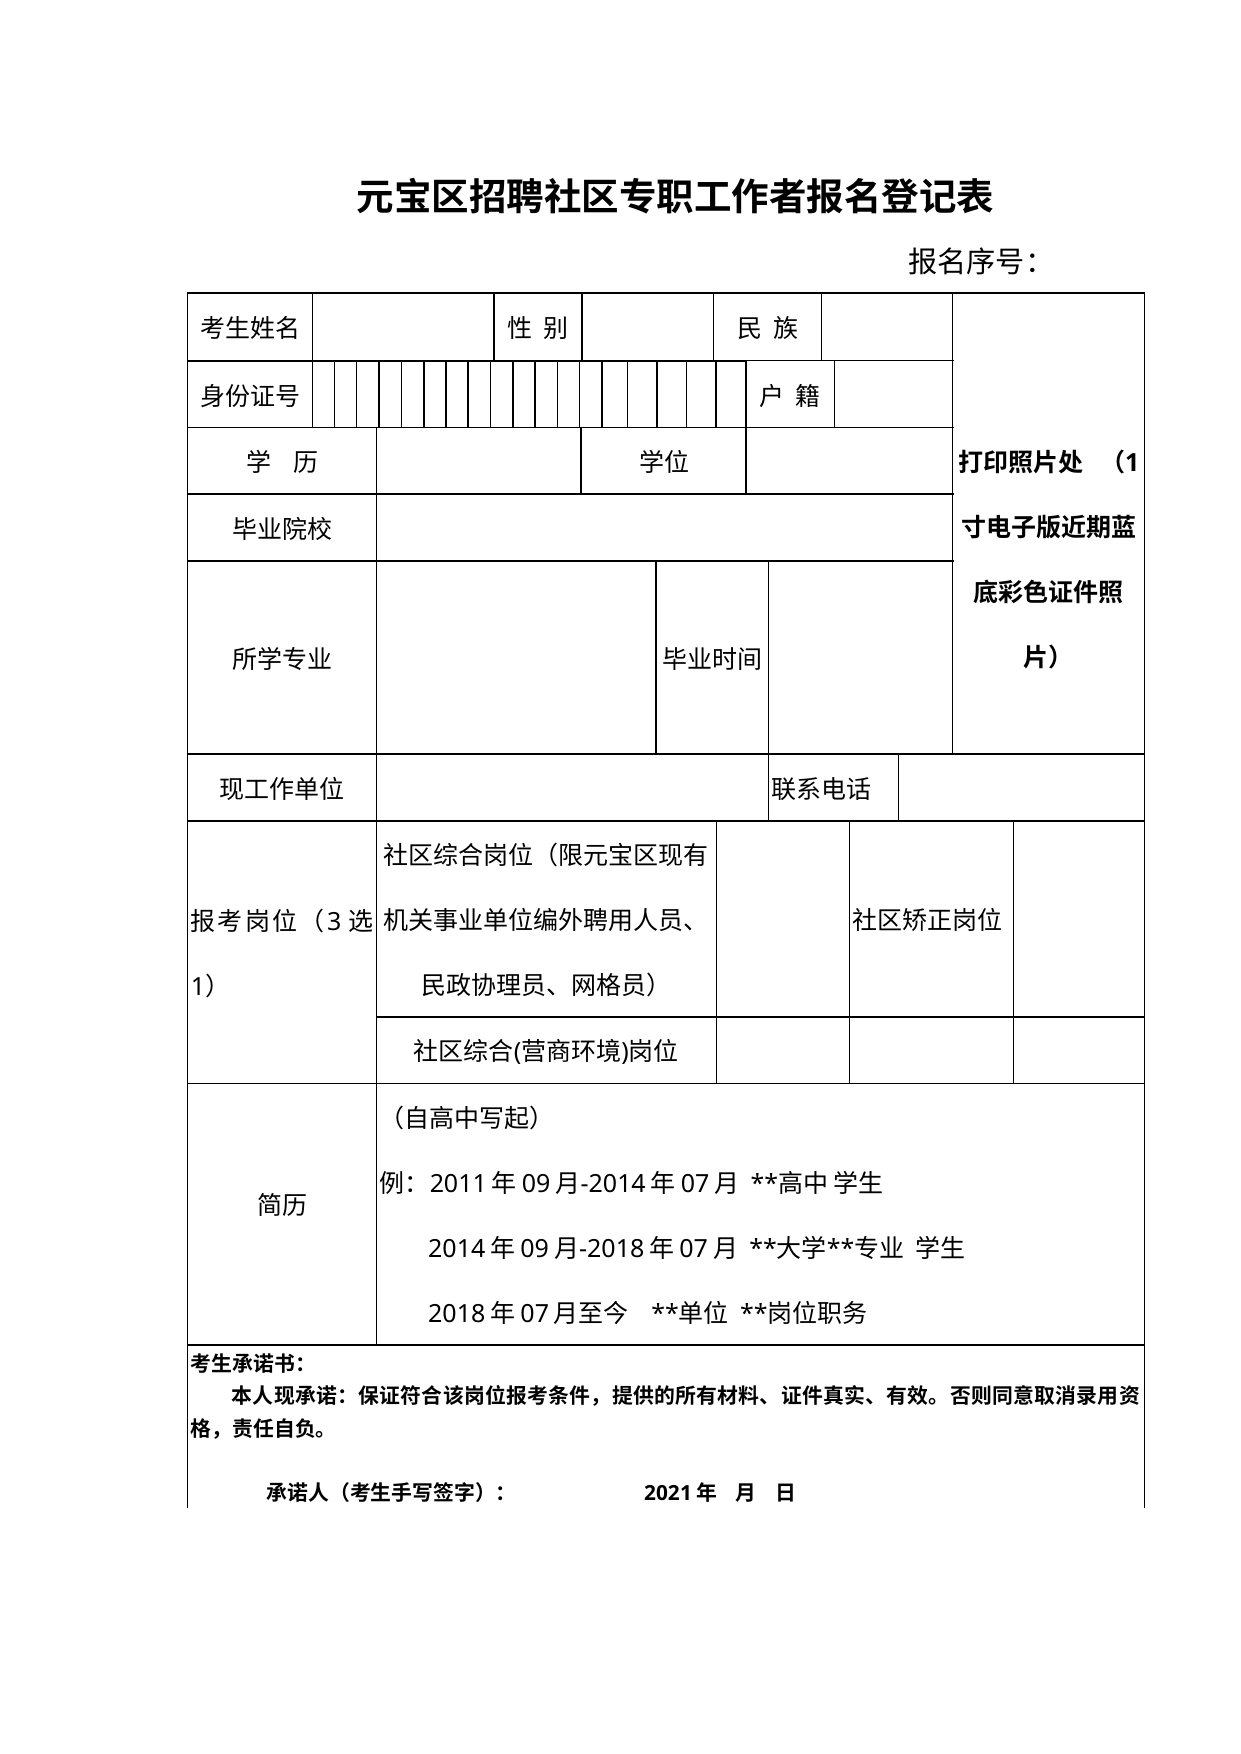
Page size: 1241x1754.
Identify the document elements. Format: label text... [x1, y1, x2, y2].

table_cell [717, 362, 745, 427]
table_cell 所学专业 [188, 562, 376, 753]
table_cell 社区矫正岗位 [850, 822, 1013, 1016]
table_cell [583, 294, 713, 360]
table_cell 考生承诺书： 本人现承诺：保证符合该岗位报考条件，提供的所有材料、证件真实、有效。否则同意取消录用资格，责任自负。 承诺人（考生手写签字）： 2021年 月 日 [188, 1346, 1144, 1508]
table_cell [953, 360, 1144, 427]
table_cell [558, 362, 579, 427]
table_cell （自高中写起） 例：2011年09月-2014年07月 **高中 学生 2014年09月-2018年07月 **大学**专业 学生 2018年07月至今 **单位 **岗位职务 [377, 1084, 1144, 1344]
table_cell 学 历 [188, 428, 376, 493]
table_cell 性 别 [495, 294, 581, 360]
table_cell [835, 361, 952, 427]
table_cell [469, 362, 490, 427]
table_cell [717, 1018, 849, 1082]
table_cell 学位 [582, 428, 745, 493]
table_cell [603, 362, 627, 427]
table_cell [580, 362, 601, 427]
table_cell [335, 362, 356, 427]
table_cell [377, 428, 580, 493]
table_cell [687, 362, 715, 427]
table_cell [658, 362, 686, 427]
table_cell 现工作单位 [188, 755, 376, 820]
table_cell [425, 362, 445, 427]
table_cell [377, 755, 768, 820]
table_cell [377, 562, 655, 753]
table_cell 毕业院校 [188, 495, 376, 560]
table_cell [628, 362, 656, 427]
table_cell 户 籍 [747, 361, 834, 427]
table_cell 身份证号 [188, 362, 312, 427]
table_cell [536, 362, 557, 427]
table_cell [447, 362, 467, 427]
table_cell 报考岗位（3选1） [188, 822, 376, 1082]
table_cell [899, 755, 1144, 820]
table_cell 考生姓名 [188, 294, 312, 360]
table_cell 毕业时间 [657, 562, 768, 753]
table_cell [491, 362, 512, 427]
table_cell [313, 294, 493, 360]
table_cell [953, 294, 1144, 360]
table_cell 打印照片处 （1寸电子版近期蓝底彩色证件照片） [953, 427, 1144, 753]
table_cell [747, 428, 952, 493]
table_cell [313, 362, 334, 427]
table_cell [377, 495, 952, 560]
table_cell [1014, 1018, 1144, 1082]
table_cell [822, 294, 952, 360]
table_cell 社区综合岗位（限元宝区现有机关事业单位编外聘用人员、民政协理员、网格员） [377, 822, 716, 1016]
table_cell [380, 362, 401, 427]
table_cell [514, 362, 534, 427]
table_cell [1014, 822, 1144, 1016]
table_cell 民 族 [714, 294, 821, 360]
table_cell [402, 362, 423, 427]
table_cell 联系电话 [769, 755, 898, 820]
table_header 元宝区招聘社区专职工作者报名登记表 报名序号： [188, 162, 1144, 292]
table_cell [357, 362, 378, 427]
table_cell [717, 822, 849, 1016]
table_cell [769, 562, 952, 753]
table_cell 简历 [188, 1084, 376, 1344]
table_cell [850, 1018, 1013, 1082]
table_cell 社区综合(营商环境)岗位 [377, 1018, 716, 1082]
